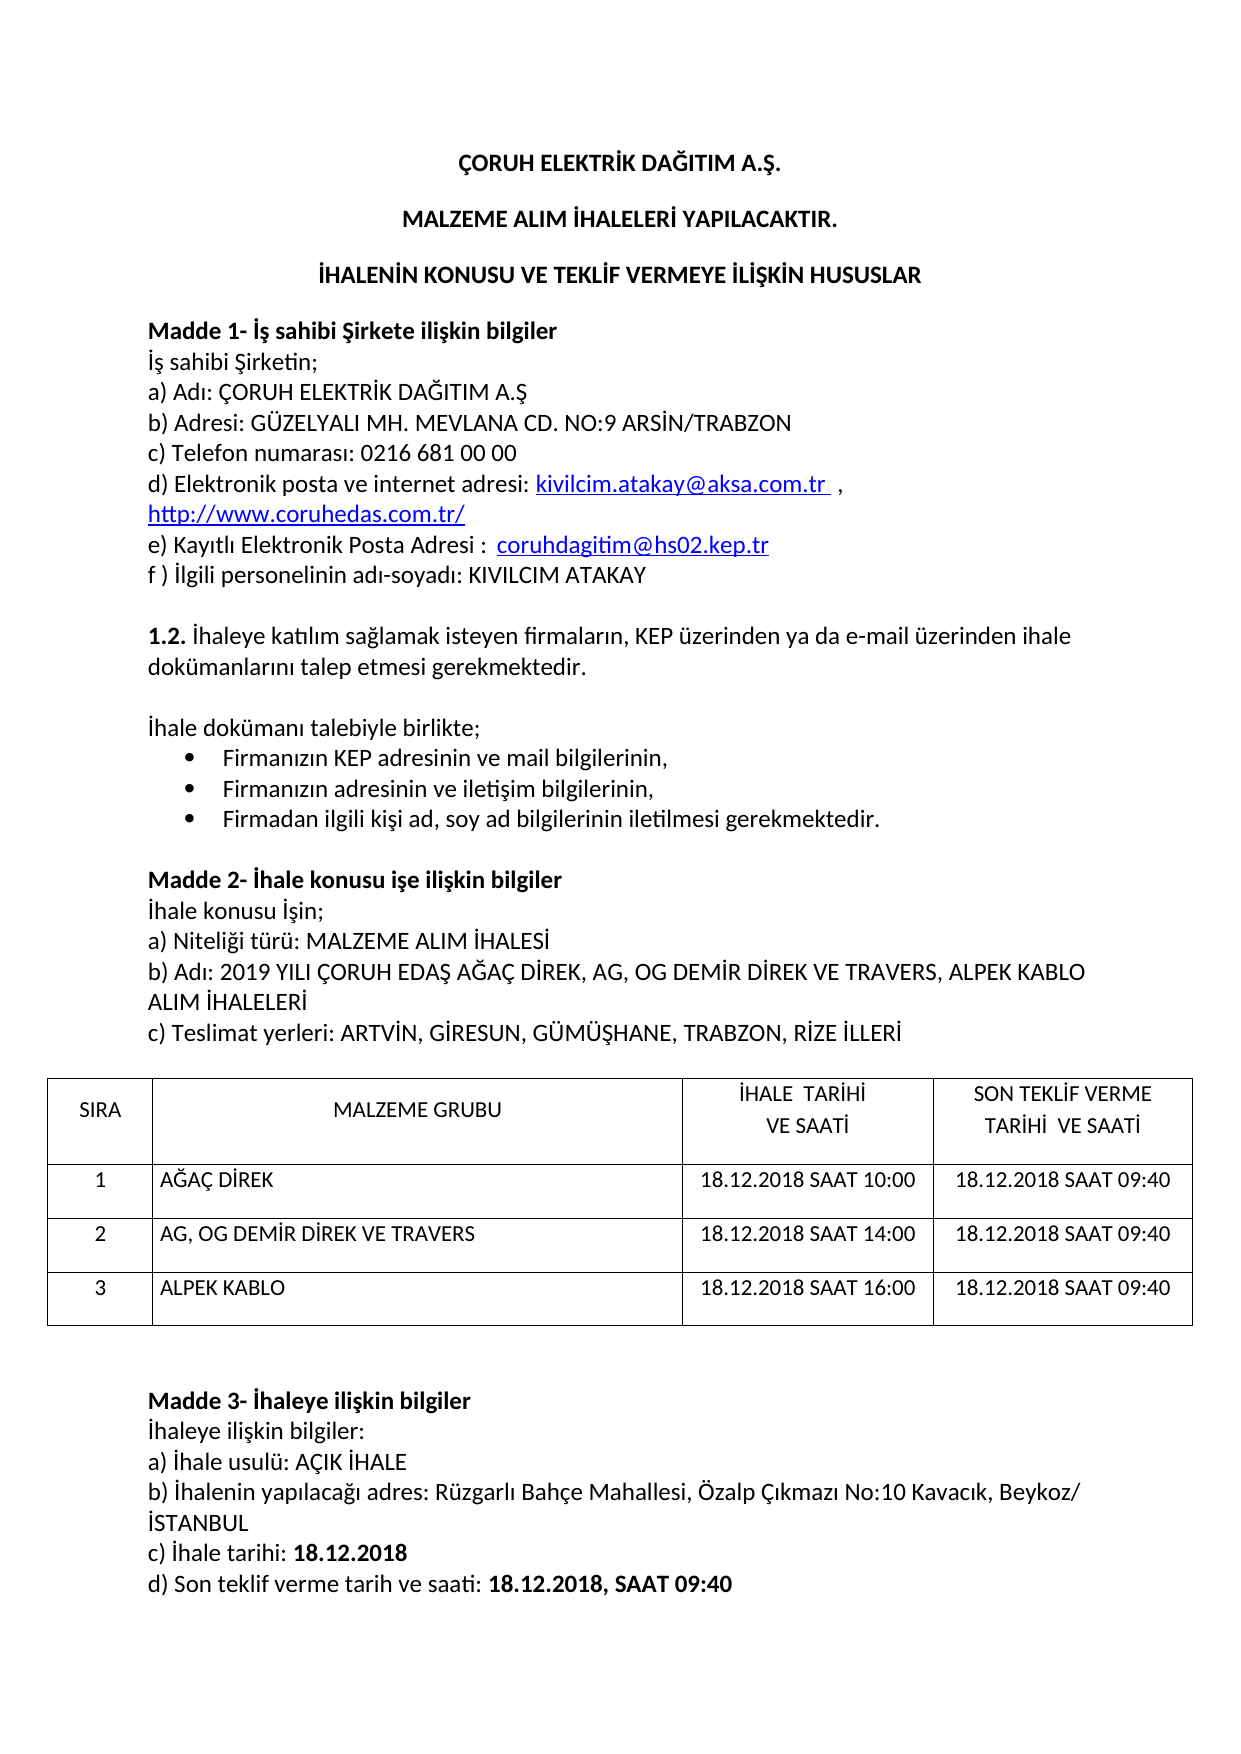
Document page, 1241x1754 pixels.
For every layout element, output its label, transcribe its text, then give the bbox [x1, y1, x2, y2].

table_cell 18.12.2018 SAAT 16:00 [683, 1273, 933, 1325]
text ÇORUH ELEKTRİK DAĞITIM A.Ş. [148, 148, 1093, 178]
text İhale konusu İşin; [148, 895, 1093, 926]
list Firmadan ilgili kişi ad, soy ad bilgilerinin iletilmesi gerekmektedir. [185, 803, 1093, 834]
table_cell AĞAÇ DİREK [153, 1165, 682, 1218]
text d) Elektronik posta ve internet adresi: kivilcim.atakay@aksa.com.tr , http://www.coruhedas.com.tr/ [148, 468, 1093, 529]
table_cell 18.12.2018 SAAT 09:40 [934, 1273, 1192, 1325]
text b) Adresi: GÜZELYALI MH. MEVLANA CD. NO:9 ARSİN/TRABZON [148, 407, 1093, 437]
text 1.2. İhaleye katılım sağlamak isteyen firmaların, KEP üzerinden ya da e-mail üzerinden ihale dokümanlarını talep etmesi gerekmektedir. [148, 620, 1093, 681]
table_cell 2 [48, 1219, 152, 1272]
text MALZEME ALIM İHALELERİ YAPILACAKTIR. [148, 203, 1093, 234]
text f ) İlgili personelinin adı-soyadı: KIVILCIM ATAKAY [148, 559, 1093, 590]
table_cell 3 [48, 1273, 152, 1325]
text c) İhale tarihi: 18.12.2018 [148, 1537, 1093, 1568]
table_cell 18.12.2018 SAAT 10:00 [683, 1165, 933, 1218]
text Madde 2- İhale konusu işe ilişkin bilgiler [148, 864, 1093, 895]
text b) İhalenin yapılacağı adres: Rüzgarlı Bahçe Mahallesi, Özalp Çıkmazı No:10 Kavacık, Beykoz/ İSTANBUL [148, 1476, 1093, 1537]
list Firmanızın KEP adresinin ve mail bilgilerinin, [185, 742, 1093, 773]
text İş sahibi Şirketin; [148, 346, 1093, 376]
table_cell 1 [48, 1165, 152, 1218]
table_header İHALE TARİHİ VE SAATİ [683, 1079, 933, 1164]
table_cell 18.12.2018 SAAT 09:40 [934, 1219, 1192, 1272]
text c) Teslimat yerleri: ARTVİN, GİRESUN, GÜMÜŞHANE, TRABZON, RİZE İLLERİ [148, 1017, 1093, 1048]
text İHALENİN KONUSU VE TEKLİF VERMEYE İLİŞKİN HUSUSLAR [148, 259, 1093, 290]
text Madde 3- İhaleye ilişkin bilgiler [148, 1385, 1093, 1415]
table_header MALZEME GRUBU [153, 1079, 682, 1164]
text b) Adı: 2019 YILI ÇORUH EDAŞ AĞAÇ DİREK, AG, OG DEMİR DİREK VE TRAVERS, ALPEK KABLO ALIM İHALELERİ [148, 956, 1093, 1017]
table_header SON TEKLİF VERME TARİHİ VE SAATİ [934, 1079, 1192, 1164]
text c) Telefon numarası: 0216 681 00 00 [148, 437, 1093, 468]
text İhaleye ilişkin bilgiler: [148, 1415, 1093, 1446]
text e) Kayıtlı Elektronik Posta Adresi : coruhdagitim@hs02.kep.tr [148, 529, 1093, 559]
table_cell 18.12.2018 SAAT 09:40 [934, 1165, 1192, 1218]
table_cell ALPEK KABLO [153, 1273, 682, 1325]
text Madde 1- İş sahibi Şirkete ilişkin bilgiler [148, 315, 1093, 346]
text d) Son teklif verme tarih ve saati: 18.12.2018, SAAT 09:40 [148, 1568, 1093, 1598]
text a) Niteliği türü: MALZEME ALIM İHALESİ [148, 926, 1093, 956]
list Firmanızın adresinin ve iletişim bilgilerinin, [185, 773, 1093, 803]
text a) Adı: ÇORUH ELEKTRİK DAĞITIM A.Ş [148, 376, 1093, 407]
text a) İhale usulü: AÇIK İHALE [148, 1446, 1093, 1476]
table_cell 18.12.2018 SAAT 14:00 [683, 1219, 933, 1272]
table_cell AG, OG DEMİR DİREK VE TRAVERS [153, 1219, 682, 1272]
table_header SIRA [48, 1079, 152, 1164]
text İhale dokümanı talebiyle birlikte; [148, 712, 1093, 742]
